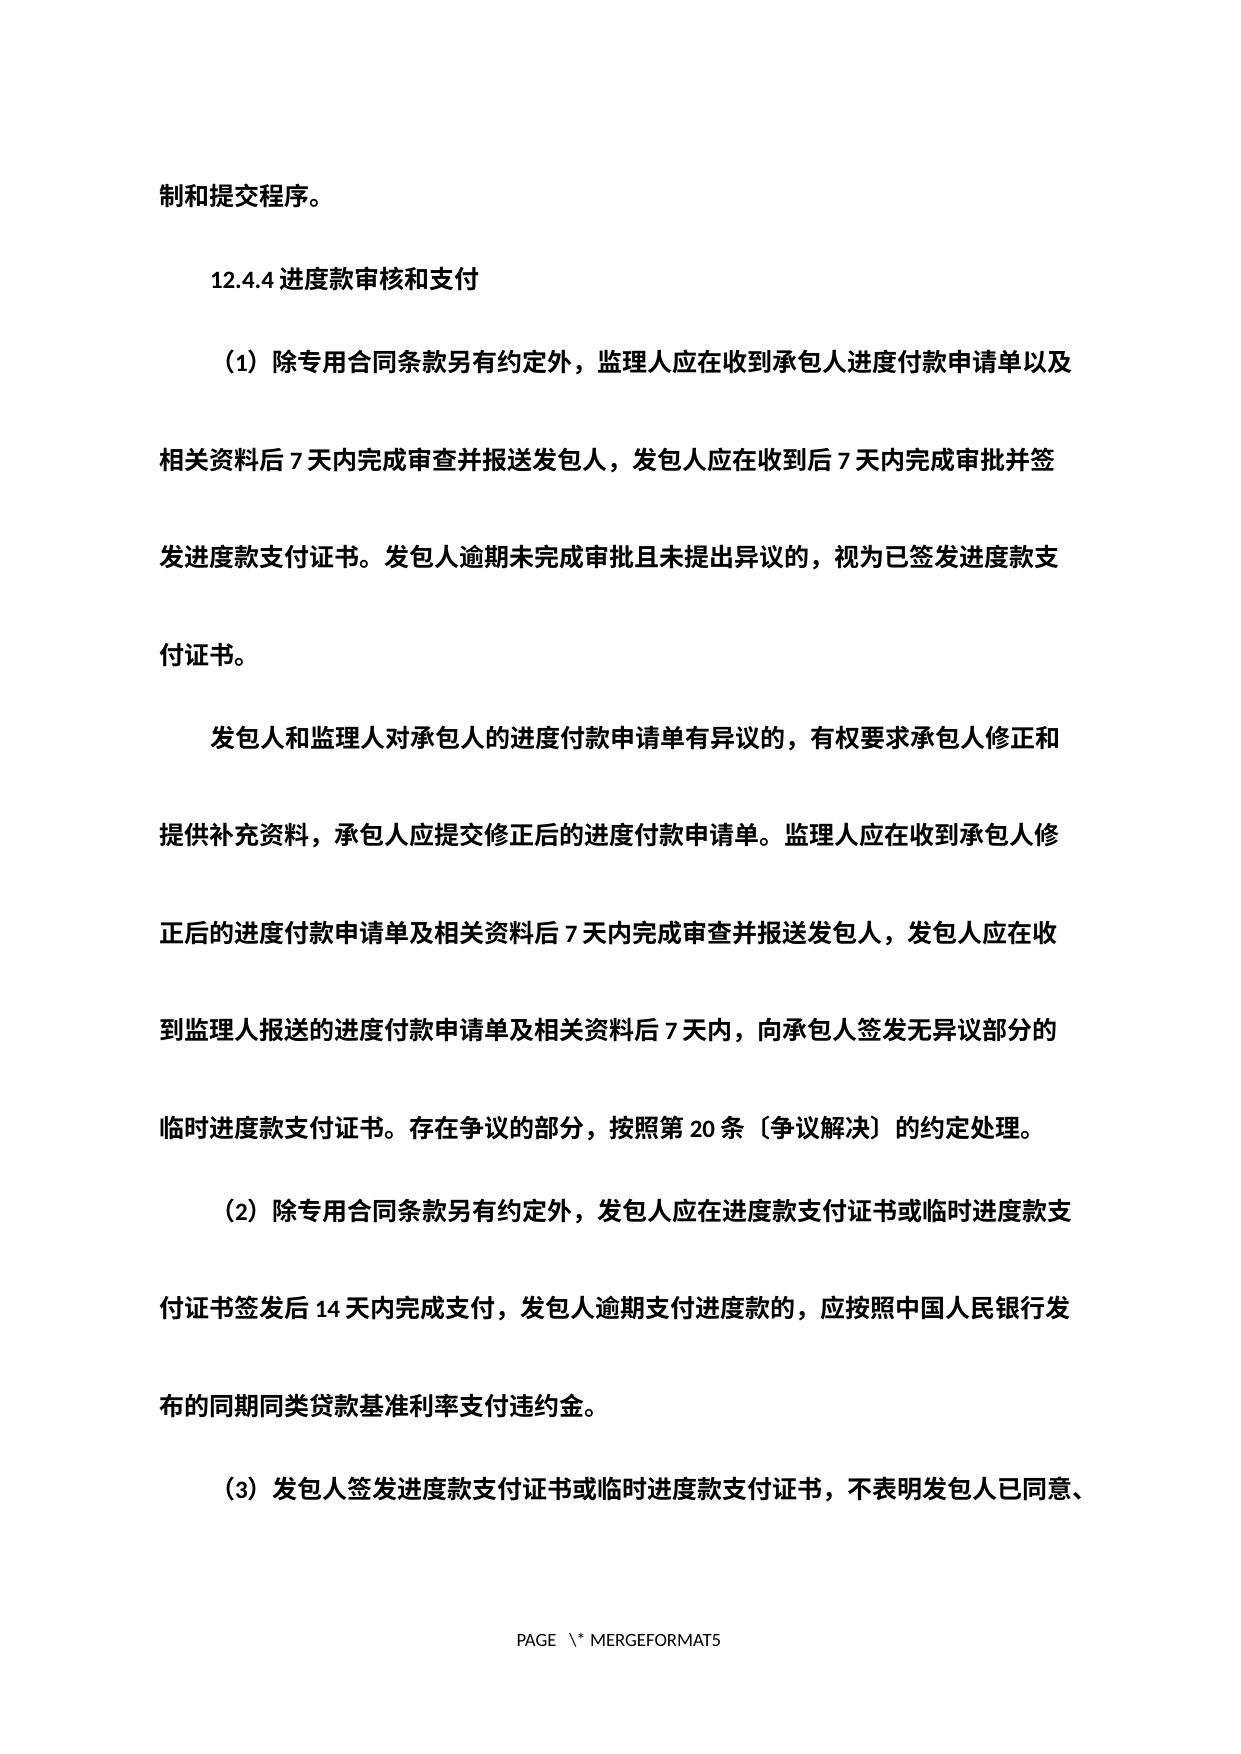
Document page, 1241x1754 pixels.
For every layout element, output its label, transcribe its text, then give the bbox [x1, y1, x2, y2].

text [159, 162, 1078, 227]
text （1）除专用合同条款另有约定外，监理人应在收到承包人进度付款申请单以及相关资料后7天内完成审查并报送发包人，发包人应在收到后7天内完成审批并签发进度款支付证书。发包人逾期未完成审批且未提出异议的，视为已签发进度款支付证书。 [159, 328, 1078, 686]
text 发包人和监理人对承包人的进度付款申请单有异议的，有权要求承包人修正和提供补充资料，承包人应提交修正后的进度付款申请单。监理人应在收到承包人修正后的进度付款申请单及相关资料后7天内完成审查并报送发包人，发包人应在收到监理人报送的进度付款申请单及相关资料后7天内，向承包人签发无异议部分的临时进度款支付证书。存在争议的部分，按照第20条〔争议解决〕的约定处理。 [159, 704, 1078, 1159]
text 12.4.4 进度款审核和支付 [159, 245, 1078, 310]
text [159, 1455, 1078, 1520]
text （2）除专用合同条款另有约定外，发包人应在进度款支付证书或临时进度款支付证书签发后14天内完成支付，发包人逾期支付进度款的，应按照中国人民银行发布的同期同类贷款基准利率支付违约金。 [159, 1177, 1078, 1437]
